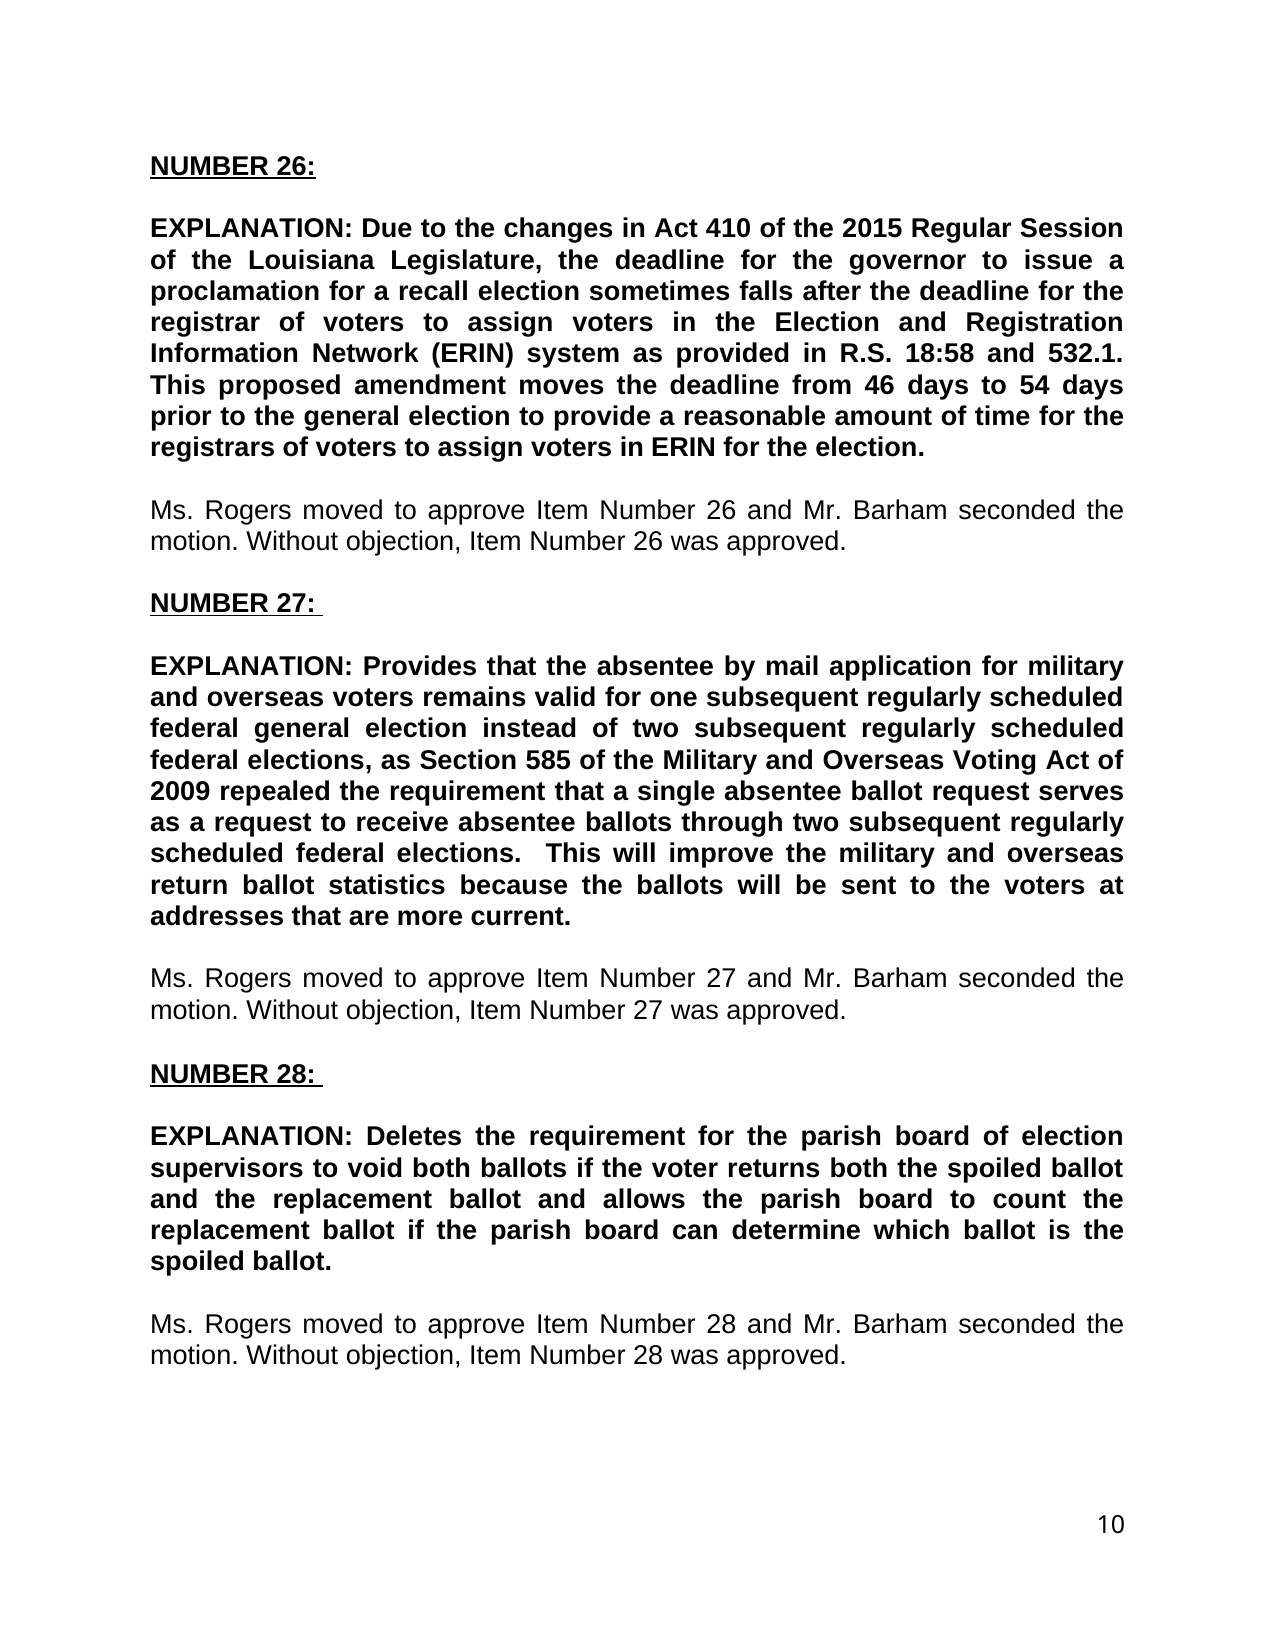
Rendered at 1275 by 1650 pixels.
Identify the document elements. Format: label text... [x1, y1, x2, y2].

text EXPLANATION: Deletes the requirement for the parish board of election supervisors to void both ballots if the voter returns both the spoiled ballot and the replacement ballot and allows the parish board to count the replacement ballot if the parish board can determine which ballot is the spoiled ballot. [150, 1120, 1125, 1277]
text NUMBER 27: [150, 587, 1125, 619]
text Ms. Rogers moved to approve Item Number 28 and Mr. Barham seconded the motion. Without objection, Item Number 28 was approved. [150, 1308, 1125, 1370]
text NUMBER 26: [150, 150, 1125, 181]
text NUMBER 28: [150, 1058, 1125, 1089]
text EXPLANATION: Provides that the absentee by mail application for military and overseas voters remains valid for one subsequent regularly scheduled federal general election instead of two subsequent regularly scheduled federal elections, as Section 585 of the Military and Overseas Voting Act of 2009 repealed the requirement that a single absentee ballot request serves as a request to receive absentee ballots through two subsequent regularly scheduled federal elections. This will improve the military and overseas return ballot statistics because the ballots will be sent to the voters at addresses that are more current. [150, 650, 1125, 931]
text Ms. Rogers moved to approve Item Number 26 and Mr. Barham seconded the motion. Without objection, Item Number 26 was approved. [150, 494, 1125, 556]
text Ms. Rogers moved to approve Item Number 27 and Mr. Barham seconded the motion. Without objection, Item Number 27 was approved. [150, 962, 1125, 1025]
text EXPLANATION: Due to the changes in Act 410 of the 2015 Regular Session of the Louisiana Legislature, the deadline for the governor to issue a proclamation for a recall election sometimes falls after the deadline for the registrar of voters to assign voters in the Election and Registration Information Network (ERIN) system as provided in R.S. 18:58 and 532.1. This proposed amendment moves the deadline from 46 days to 54 days prior to the general election to provide a reasonable amount of time for the registrars of voters to assign voters in ERIN for the election. [150, 212, 1125, 462]
